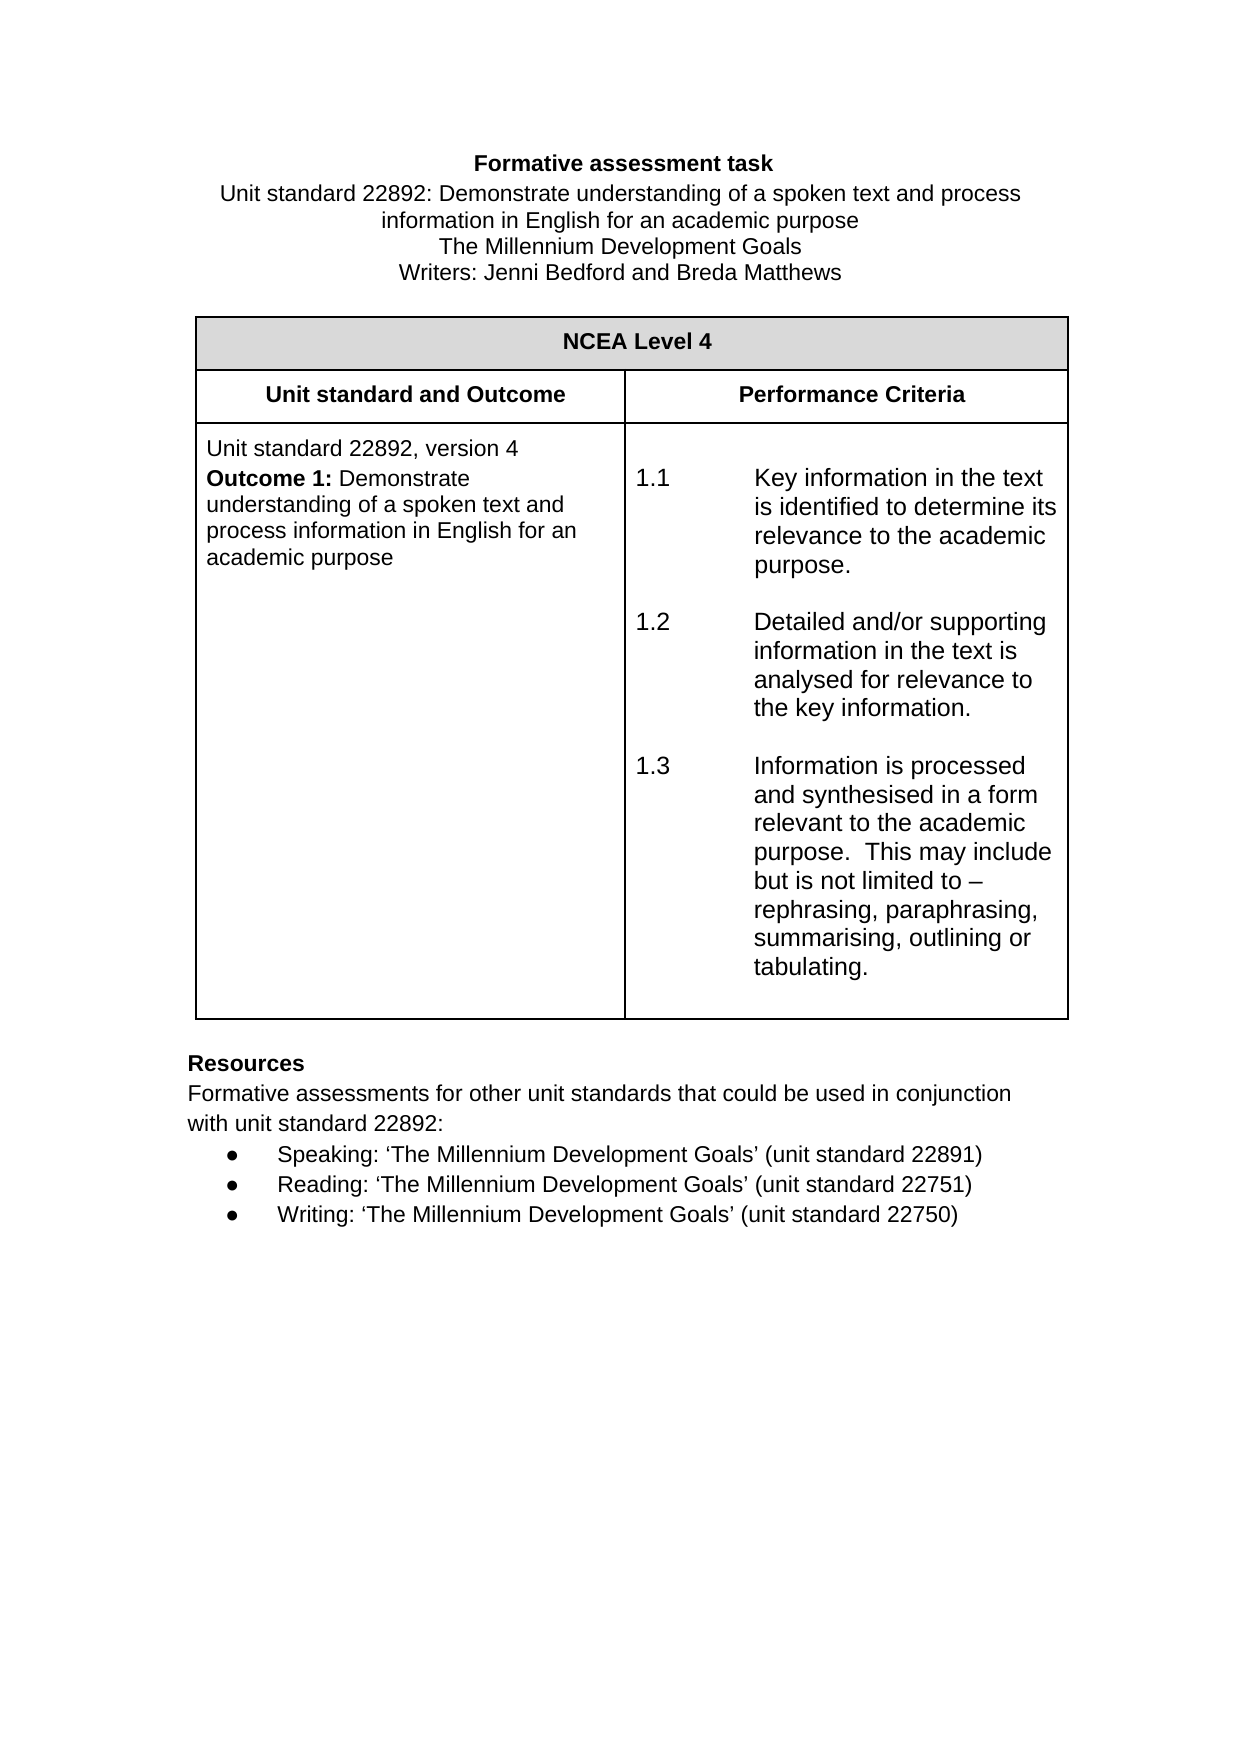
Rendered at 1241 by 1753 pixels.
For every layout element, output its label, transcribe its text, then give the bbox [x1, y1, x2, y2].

text ● Speaking: ‘The Millennium Development Goals’ (unit standard 22891) [225, 1141, 1053, 1167]
table_cell Key information in the text is identified to determine its relevance to the academic purpose. 1.2 Detailed and/or supporting information in the text is analysed for relevance to the key information. 1.3 Information is processed and synthesised in a form relevant to the academic purpose. This may include but is not limited to – rephrasing, paraphrasing, summarising, outlining or tabulating. [626, 424, 1067, 1018]
text ● Reading: ‘The Millennium Development Goals’ (unit standard 22751) [225, 1171, 1053, 1197]
text The Millennium Development Goals [187, 233, 1053, 259]
table_cell Unit standard and Outcome [197, 371, 624, 422]
text Resources [187, 1050, 1053, 1076]
text Writers: Jenni Bedford and Breda Matthews [187, 259, 1053, 286]
text ● Writing: ‘The Millennium Development Goals’ (unit standard 22750) [225, 1201, 1053, 1227]
table_cell Unit standard 22892, version 4 Outcome 1: Demonstrate understanding of a spoken text and process information in English for an academic purpose [197, 424, 624, 1018]
table_cell Performance Criteria [626, 371, 1067, 422]
text Unit standard 22892: Demonstrate understanding of a spoken text and process information in English for an academic purpose [187, 180, 1053, 233]
table_header NCEA Level 4 [197, 318, 1067, 369]
text Formative assessments for other unit standards that could be used in conjunction with unit standard 22892: [187, 1080, 1053, 1137]
text Formative assessment task [187, 150, 1059, 176]
